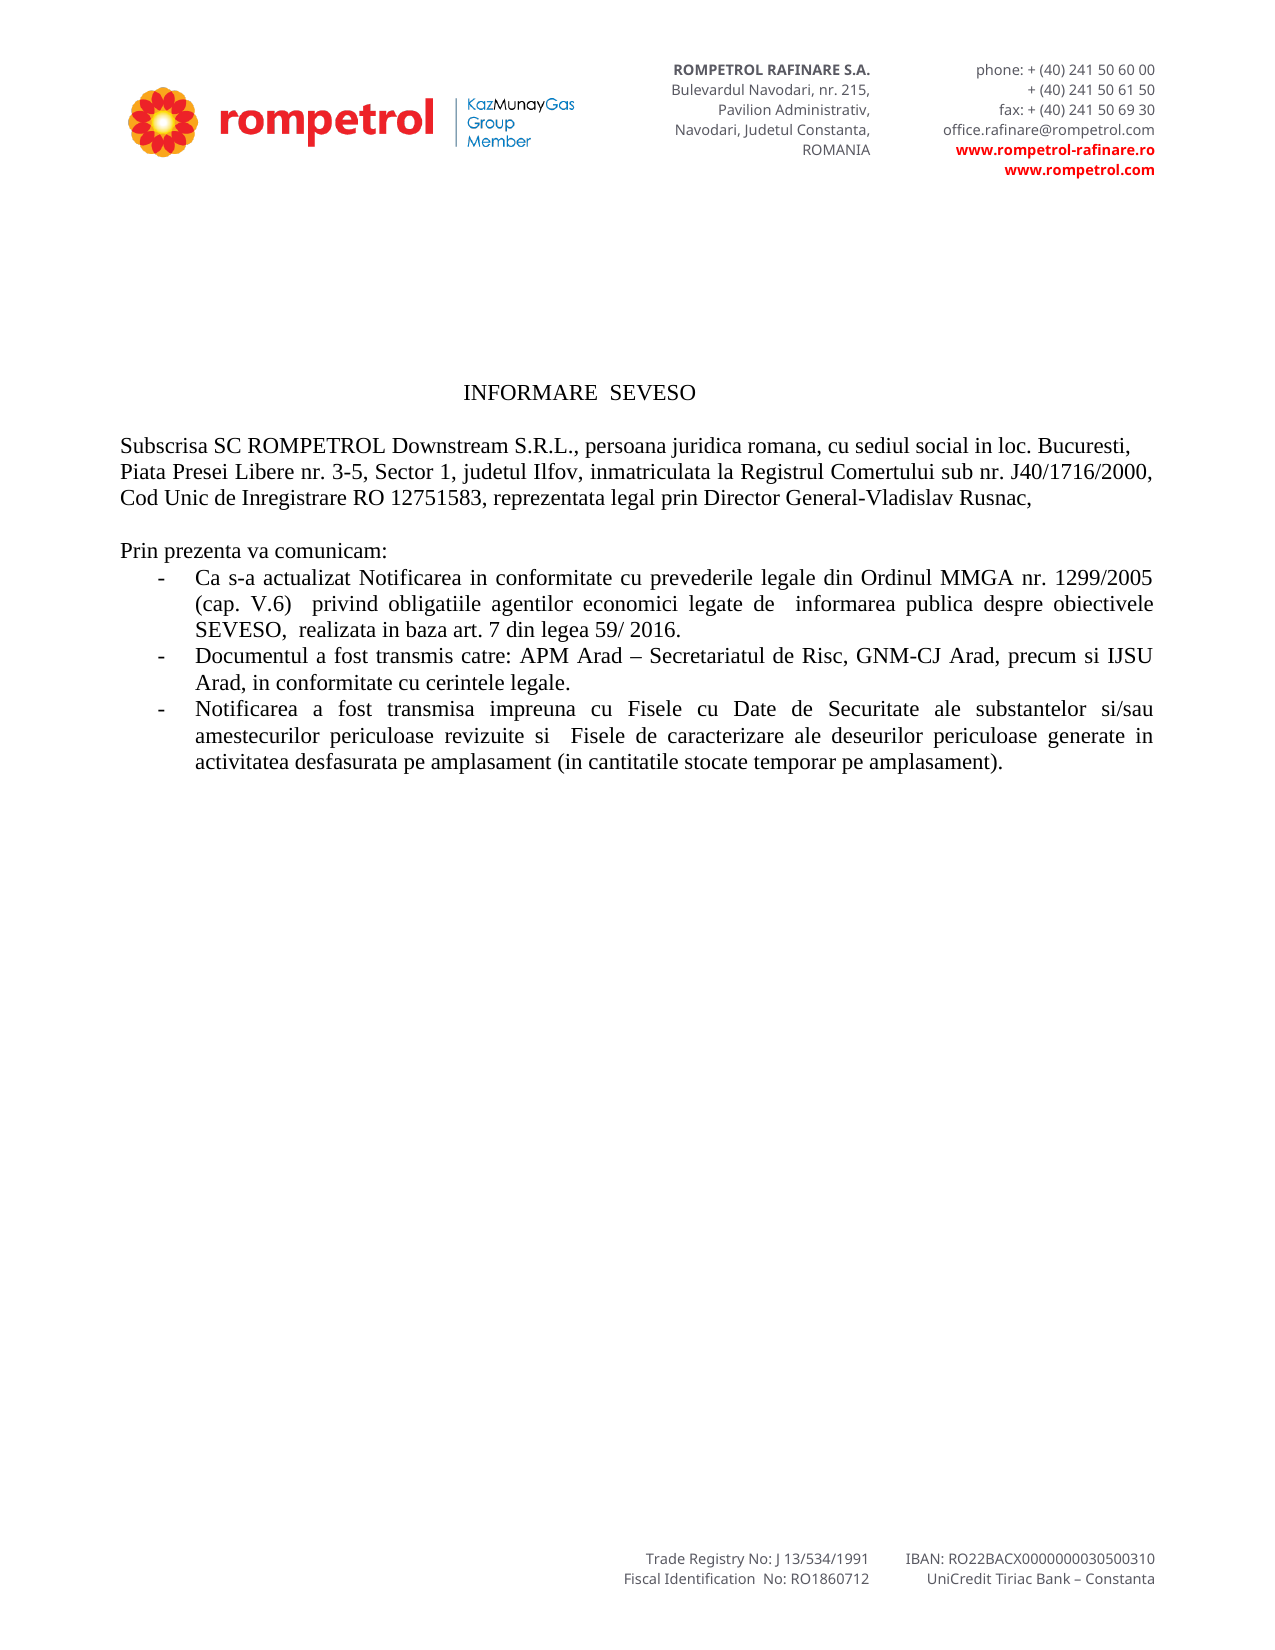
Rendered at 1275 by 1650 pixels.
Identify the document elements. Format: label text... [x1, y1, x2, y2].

picture [120, 74, 592, 165]
text INFORMARE SEVESO [120, 379, 1155, 405]
text Prin prezenta va comunicam: [120, 537, 1155, 563]
list Notificarea a fost transmisa impreuna cu Fisele cu Date de Securitate ale substantelor si/sau amestecurilor periculoase revizuite si Fisele de caracterizare ale deseurilor periculoase generate in activitatea desfasurata pe amplasament (in cantitatile stocate temporar pe amplasament). [157, 695, 1155, 774]
text Subscrisa SC ROMPETROL Downstream S.R.L., persoana juridica romana, cu sediul social in loc. Bucuresti, [120, 432, 1155, 458]
list Documentul a fost transmis catre: APM Arad – Secretariatul de Risc, GNM-CJ Arad, precum si IJSU Arad, in conformitate cu cerintele legale. [157, 643, 1155, 695]
text Piata Presei Libere nr. 3-5, Sector 1, judetul Ilfov, inmatriculata la Registrul Comertului sub nr. J40/1716/2000, Cod Unic de Inregistrare RO 12751583, reprezentata legal prin Director General-Vladislav Rusnac, [120, 458, 1155, 511]
list Ca s-a actualizat Notificarea in conformitate cu prevederile legale din Ordinul MMGA nr. 1299/2005 (cap. V.6) privind obligatiile agentilor economici legate de informarea publica despre obiectivele SEVESO, realizata in baza art. 7 din legea 59/ 2016. [157, 563, 1155, 643]
